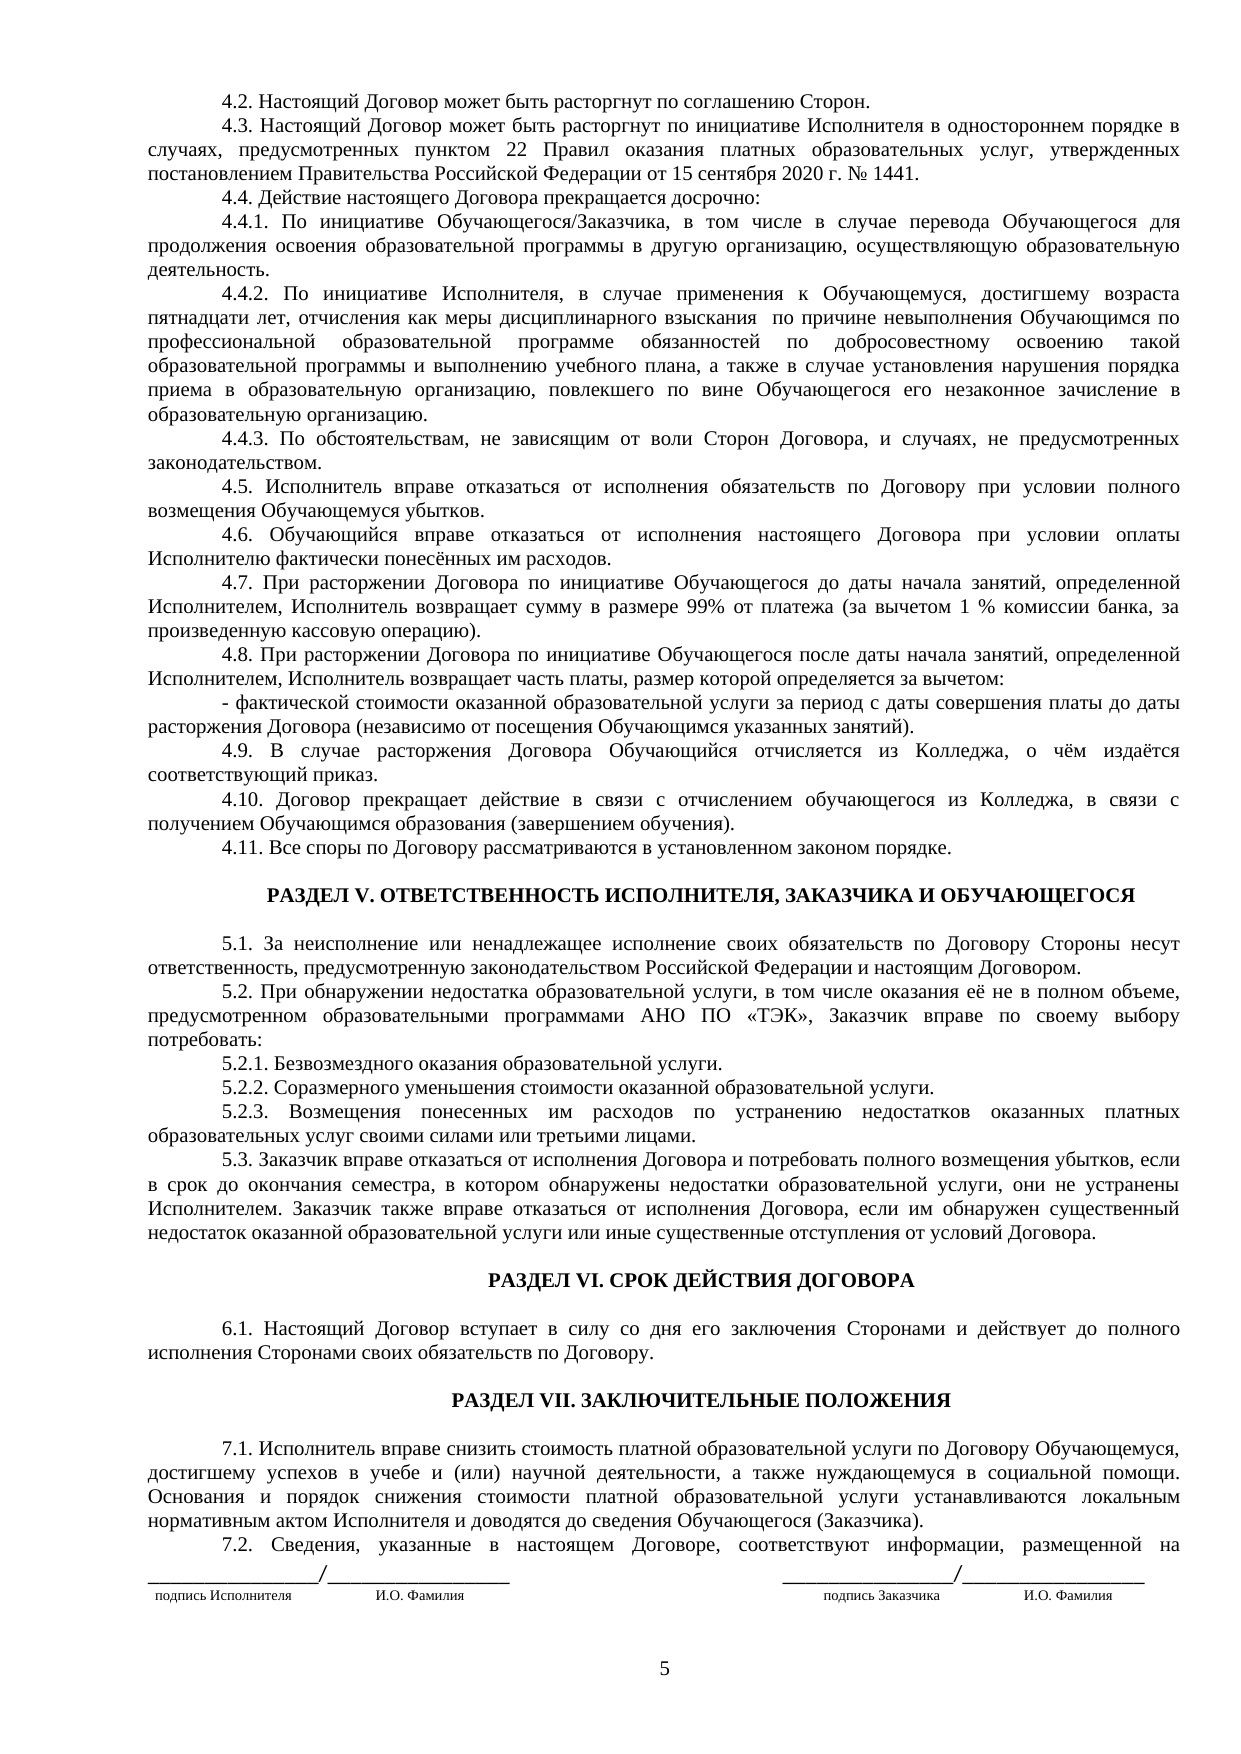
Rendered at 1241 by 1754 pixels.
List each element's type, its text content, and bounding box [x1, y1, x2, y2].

text 4.9. В случае расторжения Договора Обучающийся отчисляется из Колледжа, о чём издаётся соответствующий приказ. [148, 738, 1181, 786]
text 4.2. Настоящий Договор может быть расторгнут по соглашению Сторон. [148, 89, 1181, 113]
text 4.5. Исполнитель вправе отказаться от исполнения обязательств по Договору при условии полного возмещения Обучающемуся убытков. [148, 474, 1181, 522]
text РАЗДЕЛ VII. ЗАКЛЮЧИТЕЛЬНЫЕ ПОЛОЖЕНИЯ [148, 1388, 1181, 1412]
text 6.1. Настоящий Договор вступает в силу со дня его заключения Сторонами и действует до полного исполнения Сторонами своих обязательств по Договору. [148, 1316, 1181, 1364]
text 4.10. Договор прекращает действие в связи с отчислением обучающегося из Колледжа, в связи с получением Обучающимся образования (завершением обучения). [148, 786, 1181, 834]
text 4.3. Настоящий Договор может быть расторгнут по инициативе Исполнителя в одностороннем порядке в случаях, предусмотренных пунктом 22 Правил оказания платных образовательных услуг, утвержденных постановлением Правительства Российской Федерации от 15 сентября 2020 г. № 1441. [148, 113, 1181, 185]
text 5.3. Заказчик вправе отказаться от исполнения Договора и потребовать полного возмещения убытков, если в срок до окончания семестра, в котором обнаружены недостатки образовательной услуги, они не устранены Исполнителем. Заказчик также вправе отказаться от исполнения Договора, если им обнаружен существенный недостаток оказанной образовательной услуги или иные существенные отступления от условий Договора. [148, 1147, 1181, 1244]
text 5.2.2. Соразмерного уменьшения стоимости оказанной образовательной услуги. [148, 1075, 1181, 1099]
text 5.2.1. Безвозмездного оказания образовательной услуги. [148, 1051, 1181, 1075]
text 5.2.3. Возмещения понесенных им расходов по устранению недостатков оказанных платных образовательных услуг своими силами или третьими лицами. [148, 1099, 1181, 1147]
text РАЗДЕЛ V. ОТВЕТСТВЕННОСТЬ ИСПОЛНИТЕЛЯ, ЗАКАЗЧИКА И ОБУЧАЮЩЕГОСЯ [148, 883, 1181, 907]
text 4.4.2. По инициативе Исполнителя, в случае применения к Обучающемуся, достигшему возраста пятнадцати лет, отчисления как меры дисциплинарного взыскания по причине невыполнения Обучающимся по профессиональной образовательной программе обязанностей по добросовестному освоению такой образовательной программы и выполнению учебного плана, а также в случае установления нарушения порядка приема в образовательную организацию, повлекшего по вине Обучающегося его незаконное зачисление в образовательную организацию. [148, 281, 1181, 426]
text 7.1. Исполнитель вправе снизить стоимость платной образовательной услуги по Договору Обучающемуся, достигшему успехов в учебе и (или) научной деятельности, а также нуждающемуся в социальной помощи. Основания и порядок снижения стоимости платной образовательной услуги устанавливаются локальным нормативным актом Исполнителя и доводятся до сведения Обучающегося (Заказчика). [148, 1436, 1181, 1532]
text 4.4. Действие настоящего Договора прекращается досрочно: [148, 185, 1181, 209]
text - фактической стоимости оказанной образовательной услуги за период с даты совершения платы до даты расторжения Договора (независимо от посещения Обучающимся указанных занятий). [148, 690, 1181, 738]
text 5.2. При обнаружении недостатка образовательной услуги, в том числе оказания её не в полном объеме, предусмотренном образовательными программами АНО ПО «ТЭК», Заказчик вправе по своему выбору потребовать: [148, 979, 1181, 1051]
text 4.11. Все споры по Договору рассматриваются в установленном законом порядке. [148, 834, 1181, 859]
text РАЗДЕЛ VI. СРОК ДЕЙСТВИЯ ДОГОВОРА [148, 1268, 1181, 1292]
text 4.7. При расторжении Договора по инициативе Обучающегося до даты начала занятий, определенной Исполнителем, Исполнитель возвращает сумму в размере 99% от платежа (за вычетом 1 % комиссии банка, за произведенную кассовую операцию). [148, 570, 1181, 642]
text 4.4.3. По обстоятельствам, не зависящим от воли Сторон Договора, и случаях, не предусмотренных законодательством. [148, 426, 1181, 474]
text 5.1. За неисполнение или ненадлежащее исполнение своих обязательств по Договору Стороны несут ответственность, предусмотренную законодательством Российской Федерации и настоящим Договором. [148, 931, 1181, 979]
text 4.8. При расторжении Договора по инициативе Обучающегося после даты начала занятий, определенной Исполнителем, Исполнитель возвращает часть платы, размер которой определяется за вычетом: [148, 642, 1181, 690]
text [148, 1532, 1181, 1556]
text 4.6. Обучающийся вправе отказаться от исполнения настоящего Договора при условии оплаты Исполнителю фактически понесённых им расходов. [148, 522, 1181, 570]
text 4.4.1. По инициативе Обучающегося/Заказчика, в том числе в случае перевода Обучающегося для продолжения освоения образовательной программы в другую организацию, осуществляющую образовательную деятельность. [148, 209, 1181, 281]
